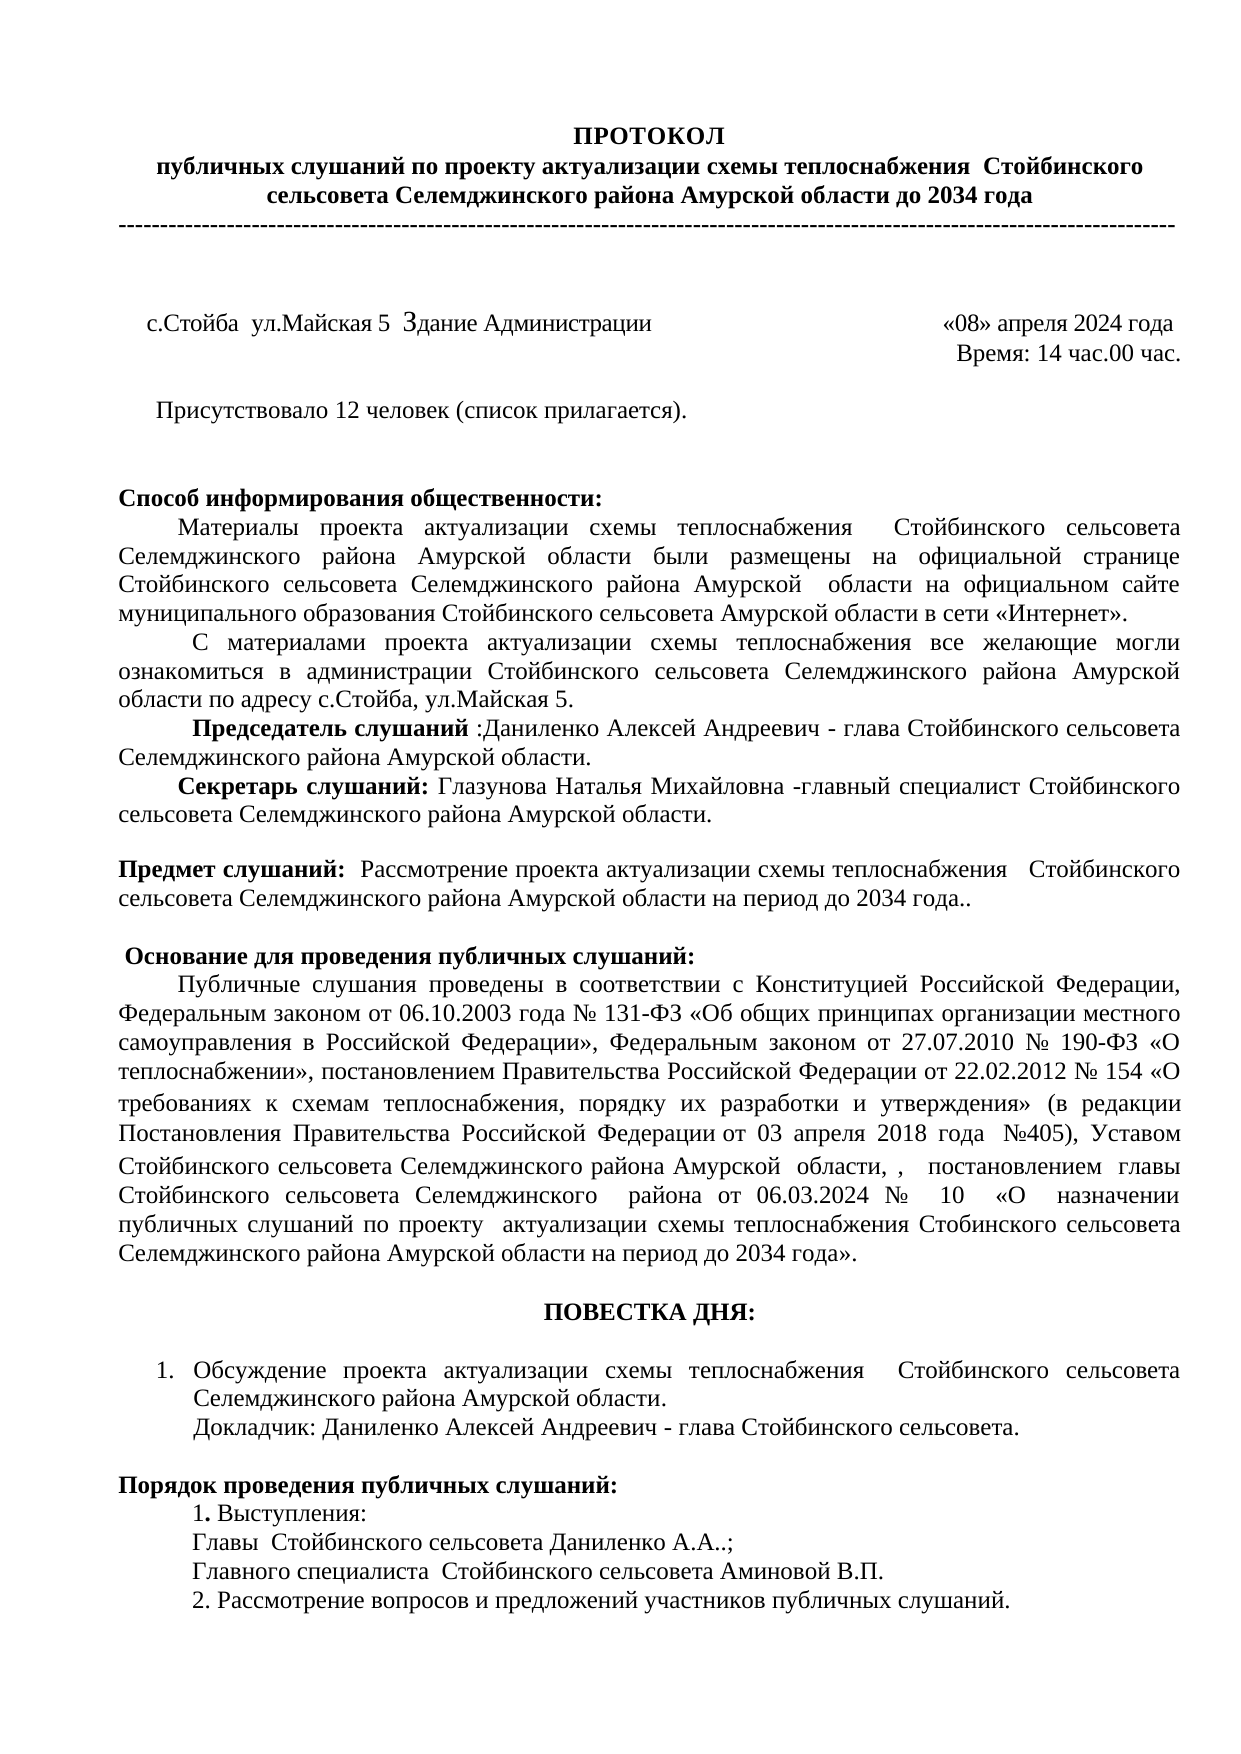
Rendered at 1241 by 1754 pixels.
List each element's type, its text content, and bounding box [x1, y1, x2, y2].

text Докладчик: Даниленко Алексей Андреевич - глава Стойбинского сельсовета. [118, 1412, 1181, 1441]
text Основание для проведения публичных слушаний: [118, 941, 1181, 969]
text Порядок проведения публичных слушаний: [118, 1470, 1181, 1498]
text С материалами проекта актуализации схемы теплоснабжения все желающие могли ознакомиться в администрации Стойбинского сельсовета Селемджинского района Амурской области по адресу с.Стойба, ул.Майская 5. [118, 627, 1181, 713]
text Главы Стойбинского сельсовета Даниленко А.А..; [118, 1527, 1181, 1556]
text 2. Рассмотрение вопросов и предложений участников публичных слушаний. [118, 1585, 1181, 1613]
text Публичные слушания проведены в соответствии с Конституцией Российской Федерации, Федеральным законом от 06.10.2003 года № 131-ФЗ «Об общих принципах организации местного самоуправления в Российской Федерации», Федеральным законом от 27.07.2010 № 190-ФЗ «О теплоснабжении», постановлением Правительства Российской Федерации от 22.02.2012 № 154 «О требованиях к схемам теплоснабжения, порядку их разработки и утверждения» (в редакции Постановления Правительства Российской Федерации от 03 апреля 2018 года №405), Уставом Стойбинского сельсовета Селемджинского района Амурской области, , постановлением главы Стойбинского сельсовета Селемджинского района от 06.03.2024 № 10 «О назначении публичных слушаний по проекту актуализации схемы теплоснабжения Стобинского сельсовета Селемджинского района Амурской области на период до 2034 года». [118, 969, 1181, 1267]
text Главного специалиста Стойбинского сельсовета Аминовой В.П. [118, 1556, 1181, 1585]
text ПОВЕСТКА ДНЯ: [118, 1297, 1181, 1326]
title ПРОТОКОЛ [118, 118, 1180, 151]
text публичных слушаний по проекту актуализации схемы теплоснабжения Стойбинского сельсовета Селемджинского района Амурской области до 2034 года [118, 151, 1181, 209]
text Материалы проекта актуализации схемы теплоснабжения Стойбинского сельсовета Селемджинского района Амурской области были размещены на официальной странице Стойбинского сельсовета Селемджинского района Амурской области на официальном сайте муниципального образования Стойбинского сельсовета Амурской области в сети «Интернет». [118, 512, 1181, 627]
text 1. Выступления: [118, 1498, 1181, 1527]
text Время: 14 час.00 час. [118, 338, 1181, 366]
text Предмет слушаний: Рассмотрение проекта актуализации схемы теплоснабжения Стойбинского сельсовета Селемджинского района Амурской области на период до 2034 года.. [118, 854, 1181, 912]
list Обсуждение проекта актуализации схемы теплоснабжения Стойбинского сельсовета Селемджинского района Амурской области. [156, 1355, 1181, 1412]
text Председатель слушаний :Даниленко Алексей Андреевич - глава Стойбинского сельсовета Селемджинского района Амурской области. [118, 713, 1181, 771]
text Секретарь слушаний: Глазунова Наталья Михайловна -главный специалист Стойбинского сельсовета Селемджинского района Амурской области. [118, 771, 1181, 828]
text Присутствовало 12 человек (список прилагается). [118, 395, 1181, 424]
text с.Стойба ул.Майская 5 Здание Администрации «08» апреля 2024 года [119, 304, 1181, 338]
text ------------------------------------------------------------------------------------------------------------------------------- [118, 209, 1181, 237]
text Способ информирования общественности: [118, 483, 1181, 512]
